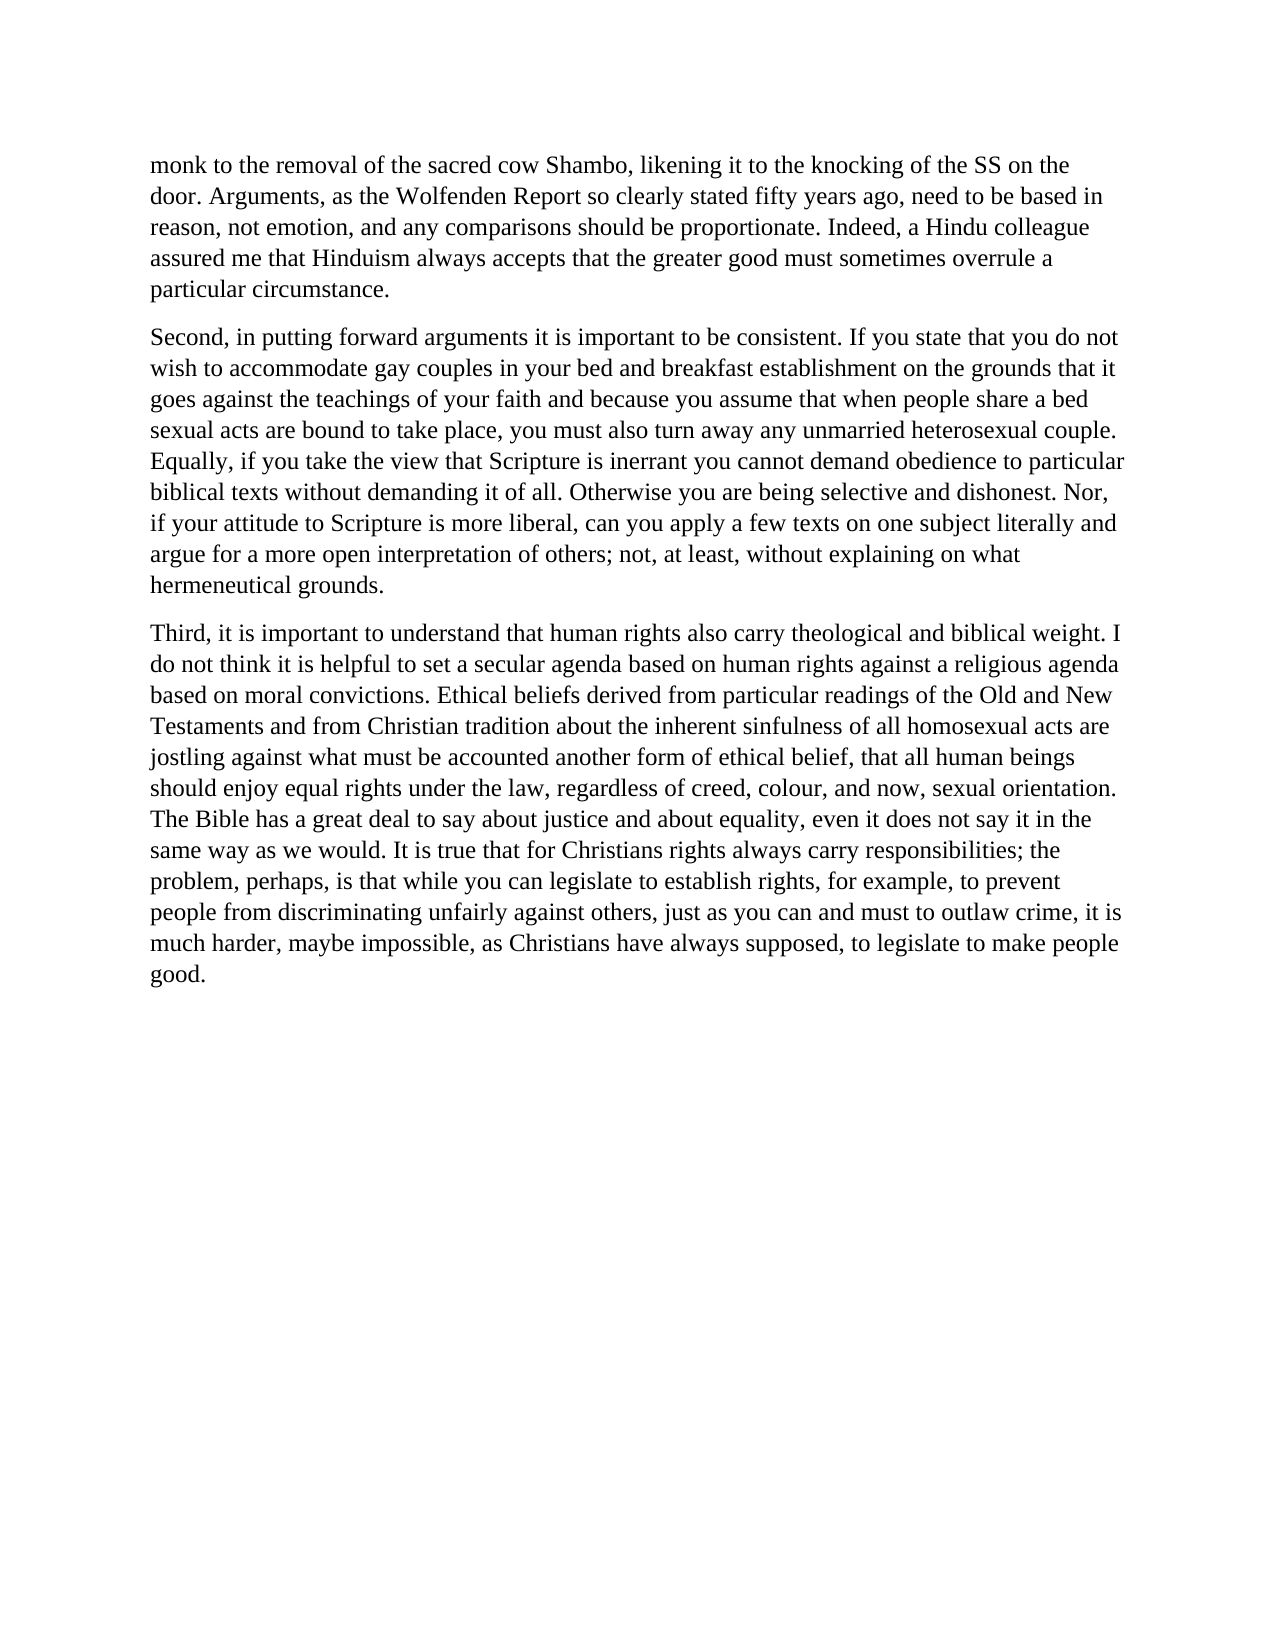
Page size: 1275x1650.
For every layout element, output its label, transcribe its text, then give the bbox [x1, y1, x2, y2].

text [150, 150, 1125, 303]
text Third, it is important to understand that human rights also carry theological and biblical weight. I do not think it is helpful to set a secular agenda based on human rights against a religious agenda based on moral convictions. Ethical beliefs derived from particular readings of the Old and New Testaments and from Christian tradition about the inherent sinfulness of all homosexual acts are jostling against what must be accounted another form of ethical belief, that all human beings should enjoy equal rights under the law, regardless of creed, colour, and now, sexual orientation. The Bible has a great deal to say about justice and about equality, even it does not say it in the same way as we would. It is true that for Christians rights always carry responsibilities; the problem, perhaps, is that while you can legislate to establish rights, for example, to prevent people from discriminating unfairly against others, just as you can and must to outlaw crime, it is much harder, maybe impossible, as Christians have always supposed, to legislate to make people good. [150, 618, 1125, 988]
text Second, in putting forward arguments it is important to be consistent. If you state that you do not wish to accommodate gay couples in your bed and breakfast establishment on the grounds that it goes against the teachings of your faith and because you assume that when people share a bed sexual acts are bound to take place, you must also turn away any unmarried heterosexual couple. Equally, if you take the view that Scripture is inerrant you cannot demand obedience to particular biblical texts without demanding it of all. Otherwise you are being selective and dishonest. Nor, if your attitude to Scripture is more liberal, can you apply a few texts on one subject literally and argue for a more open interpretation of others; not, at least, without explaining on what hermeneutical grounds. [150, 322, 1125, 599]
